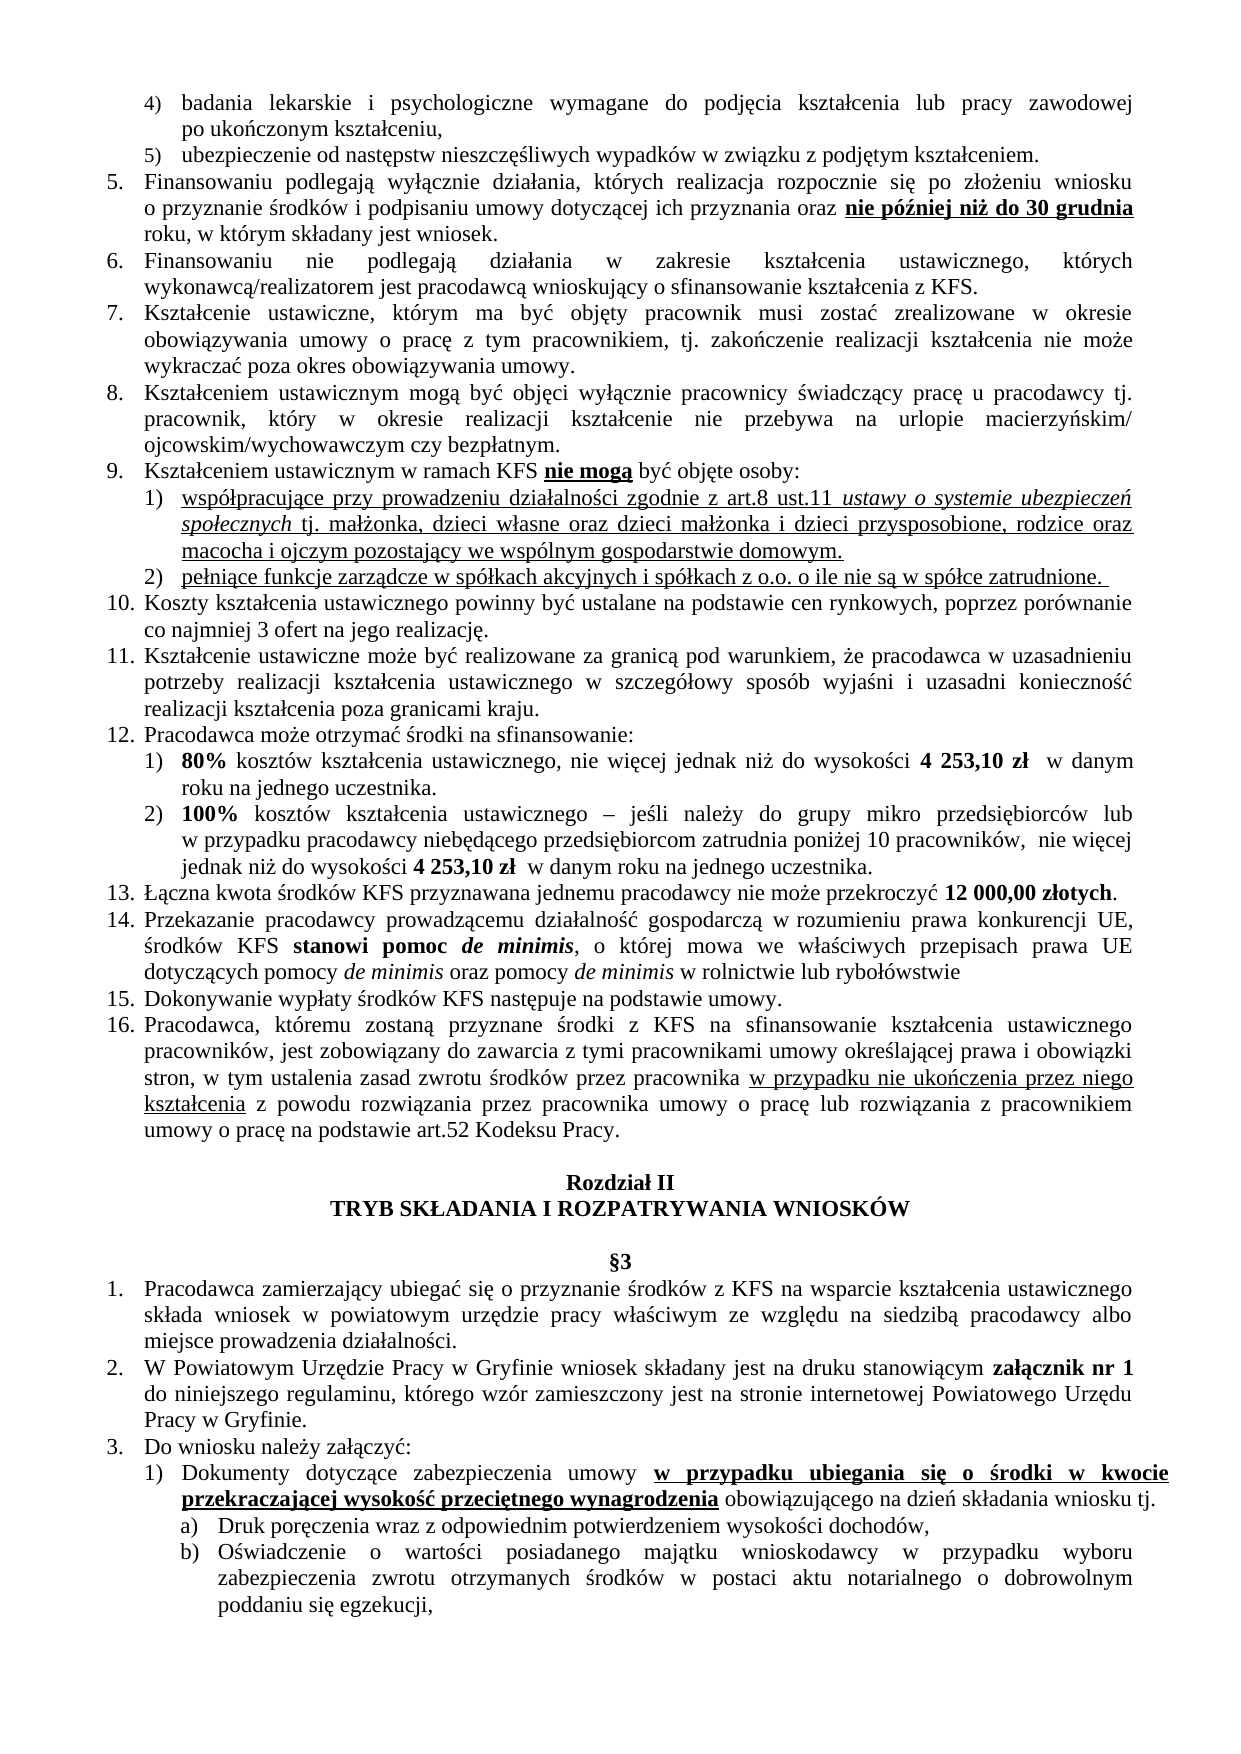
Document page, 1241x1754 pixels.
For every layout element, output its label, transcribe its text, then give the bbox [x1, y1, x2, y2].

list Koszty kształcenia ustawicznego powinny być ustalane na podstawie cen rynkowych, poprzez porównanie co najmniej 3 ofert na jego realizację. [106, 589, 1134, 642]
list ubezpieczenie od następstw nieszczęśliwych wypadków w związku z podjętym kształceniem. [144, 141, 1134, 168]
text TRYB SKŁADANIA I ROZPATRYWANIA WNIOSKÓW [106, 1196, 1134, 1222]
list Kształcenie ustawiczne może być realizowane za granicą pod warunkiem, że pracodawca w uzasadnieniu potrzeby realizacji kształcenia ustawicznego w szczegółowy sposób wyjaśni i uzasadni konieczność realizacji kształcenia poza granicami kraju. [106, 642, 1134, 721]
list W Powiatowym Urzędzie Pracy w Gryfinie wniosek składany jest na druku stanowiącym załącznik nr 1 do niniejszego regulaminu, którego wzór zamieszczony jest na stronie internetowej Powiatowego Urzędu Pracy w Gryfinie. [106, 1354, 1134, 1433]
text Rozdział II [106, 1169, 1134, 1196]
list Łączna kwota środków KFS przyznawana jednemu pracodawcy nie może przekroczyć 12 000,00 złotych. [106, 879, 1134, 906]
list Kształceniem ustawicznym mogą być objęci wyłącznie pracownicy świadczący pracę u pracodawcy tj. pracownik, który w okresie realizacji kształcenie nie przebywa na urlopie macierzyńskim/ ojcowskim/wychowawczym czy bezpłatnym. [106, 378, 1134, 458]
list Dokonywanie wypłaty środków KFS następuje na podstawie umowy. [106, 985, 1134, 1011]
list pełniące funkcje zarządcze w spółkach akcyjnych i spółkach z o.o. o ile nie są w spółce zatrudnione. [144, 563, 1134, 589]
list Do wniosku należy załączyć: [106, 1433, 1134, 1459]
list Pracodawca, któremu zostaną przyznane środki z KFS na sfinansowanie kształcenia ustawicznego pracowników, jest zobowiązany do zawarcia z tymi pracownikami umowy określającej prawa i obowiązki stron, w tym ustalenia zasad zwrotu środków przez pracownika w przypadku nie ukończenia przez niego kształcenia z powodu rozwiązania przez pracownika umowy o pracę lub rozwiązania z pracownikiem umowy o pracę na podstawie art.52 Kodeksu Pracy. [106, 1011, 1134, 1143]
list Dokumenty dotyczące zabezpieczenia umowy w przypadku ubiegania się o środki w kwocie przekraczającej wysokość przeciętnego wynagrodzenia obowiązującego na dzień składania wniosku tj. [144, 1459, 1169, 1512]
list Finansowaniu nie podlegają działania w zakresie kształcenia ustawicznego, których wykonawcą/realizatorem jest pracodawcą wnioskujący o sfinansowanie kształcenia z KFS. [106, 247, 1134, 299]
list Druk poręczenia wraz z odpowiednim potwierdzeniem wysokości dochodów, [180, 1512, 1134, 1538]
list współpracujące przy prowadzeniu działalności zgodnie z art.8 ust.11 ustawy o systemie ubezpieczeń społecznych tj. małżonka, dzieci własne oraz dzieci małżonka i dzieci przysposobione, rodzice oraz macocha i ojczym pozostający we wspólnym gospodarstwie domowym. [144, 484, 1134, 563]
list 80% kosztów kształcenia ustawicznego, nie więcej jednak niż do wysokości 4 253,10 zł w danym roku na jednego uczestnika. [144, 747, 1134, 800]
list Kształcenie ustawiczne, którym ma być objęty pracownik musi zostać zrealizowane w okresie obowiązywania umowy o pracę z tym pracownikiem, tj. zakończenie realizacji kształcenia nie może wykraczać poza okres obowiązywania umowy. [106, 299, 1134, 378]
list Finansowaniu podlegają wyłącznie działania, których realizacja rozpocznie się po złożeniu wniosku o przyznanie środków i podpisaniu umowy dotyczącej ich przyznania oraz nie później niż do 30 grudnia roku, w którym składany jest wniosek. [106, 168, 1134, 247]
list badania lekarskie i psychologiczne wymagane do podjęcia kształcenia lub pracy zawodowej po ukończonym kształceniu, [144, 89, 1134, 141]
list Pracodawca zamierzający ubiegać się o przyznanie środków z KFS na wsparcie kształcenia ustawicznego składa wniosek w powiatowym urzędzie pracy właściwym ze względu na siedzibą pracodawcy albo miejsce prowadzenia działalności. [106, 1274, 1134, 1354]
list Oświadczenie o wartości posiadanego majątku wnioskodawcy w przypadku wyboru zabezpieczenia zwrotu otrzymanych środków w postaci aktu notarialnego o dobrowolnym poddaniu się egzekucji, [180, 1538, 1134, 1617]
list Pracodawca może otrzymać środki na sfinansowanie: [106, 721, 1134, 747]
list 100% kosztów kształcenia ustawicznego – jeśli należy do grupy mikro przedsiębiorców lub w przypadku pracodawcy niebędącego przedsiębiorcom zatrudnia poniżej 10 pracowników, nie więcej jednak niż do wysokości 4 253,10 zł w danym roku na jednego uczestnika. [144, 800, 1134, 879]
list Kształceniem ustawicznym w ramach KFS nie mogą być objęte osoby: [106, 458, 1134, 484]
text §3 [106, 1248, 1134, 1274]
list Przekazanie pracodawcy prowadzącemu działalność gospodarczą w rozumieniu prawa konkurencji UE, środków KFS stanowi pomoc de minimis, o której mowa we właściwych przepisach prawa UE dotyczących pomocy de minimis oraz pomocy de minimis w rolnictwie lub rybołówstwie [106, 906, 1134, 985]
